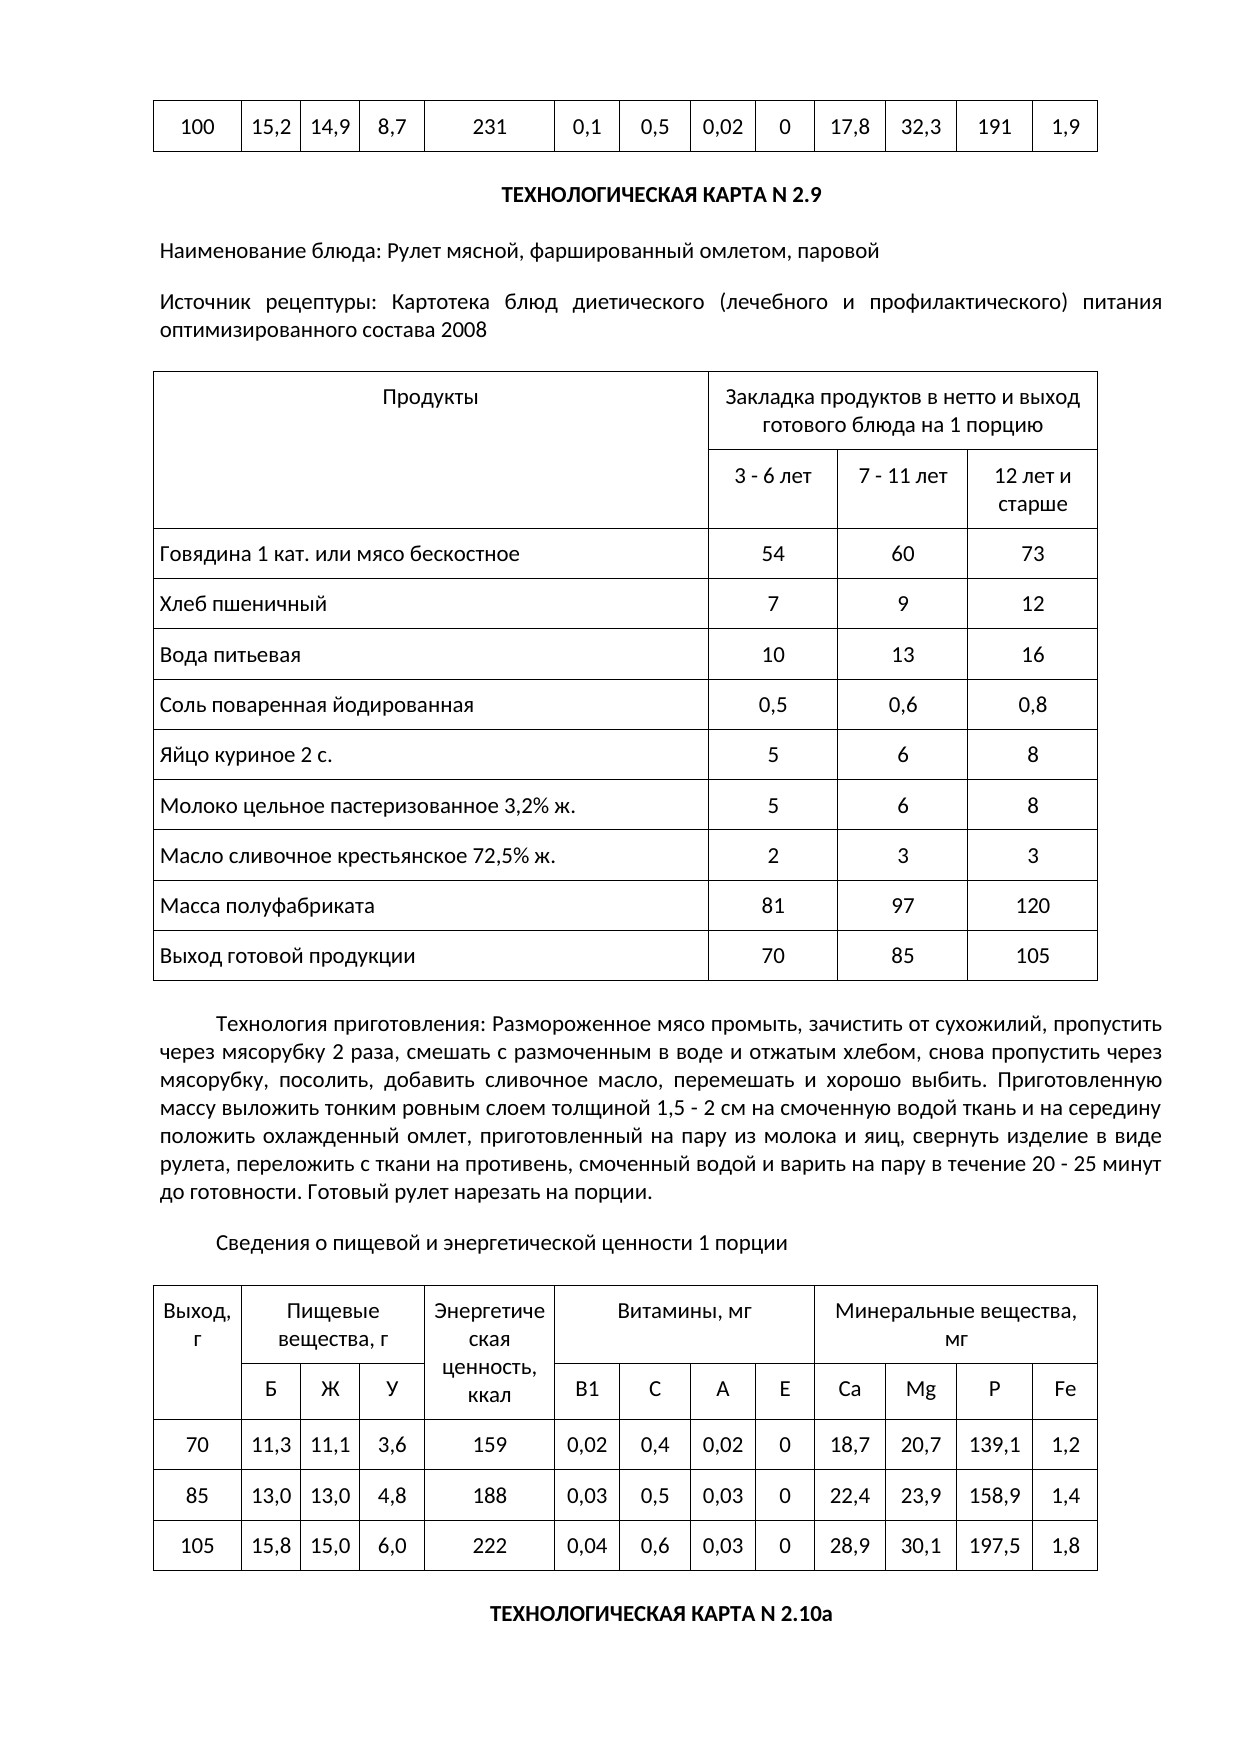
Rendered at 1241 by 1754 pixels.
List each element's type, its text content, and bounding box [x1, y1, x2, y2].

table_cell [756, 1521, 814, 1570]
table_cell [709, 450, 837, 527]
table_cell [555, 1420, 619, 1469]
text Наименование блюда: Рулет мясной, фаршированный омлетом, паровой [159, 236, 1163, 264]
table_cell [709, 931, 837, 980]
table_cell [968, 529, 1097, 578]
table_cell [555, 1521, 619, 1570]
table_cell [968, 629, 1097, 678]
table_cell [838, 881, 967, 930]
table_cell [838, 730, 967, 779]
text Технология приготовления: Размороженное мясо промыть, зачистить от сухожилий, пропустить через мясорубку 2 раза, смешать с размоченным в воде и отжатым хлебом, снова пропустить через мясорубку, посолить, добавить сливочное масло, перемешать и хорошо выбить. Приготовленную массу выложить тонким ровным слоем толщиной 1,5 - 2 см на смоченную водой ткань и на середину положить охлажденный омлет, приготовленный на пару из молока и яиц, свернуть изделие в виде рулета, переложить с ткани на противень, смоченный водой и варить на пару в течение 20 - 25 минут до готовности. Готовый рулет нарезать на порции. [159, 1009, 1163, 1206]
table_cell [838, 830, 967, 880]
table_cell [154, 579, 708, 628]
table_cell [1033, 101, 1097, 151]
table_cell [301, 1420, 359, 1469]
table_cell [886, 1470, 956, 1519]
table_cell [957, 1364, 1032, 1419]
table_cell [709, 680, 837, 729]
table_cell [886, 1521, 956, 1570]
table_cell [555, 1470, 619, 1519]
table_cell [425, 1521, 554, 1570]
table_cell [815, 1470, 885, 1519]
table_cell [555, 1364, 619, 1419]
title ТЕХНОЛОГИЧЕСКАЯ КАРТА N 2.9 [159, 180, 1163, 208]
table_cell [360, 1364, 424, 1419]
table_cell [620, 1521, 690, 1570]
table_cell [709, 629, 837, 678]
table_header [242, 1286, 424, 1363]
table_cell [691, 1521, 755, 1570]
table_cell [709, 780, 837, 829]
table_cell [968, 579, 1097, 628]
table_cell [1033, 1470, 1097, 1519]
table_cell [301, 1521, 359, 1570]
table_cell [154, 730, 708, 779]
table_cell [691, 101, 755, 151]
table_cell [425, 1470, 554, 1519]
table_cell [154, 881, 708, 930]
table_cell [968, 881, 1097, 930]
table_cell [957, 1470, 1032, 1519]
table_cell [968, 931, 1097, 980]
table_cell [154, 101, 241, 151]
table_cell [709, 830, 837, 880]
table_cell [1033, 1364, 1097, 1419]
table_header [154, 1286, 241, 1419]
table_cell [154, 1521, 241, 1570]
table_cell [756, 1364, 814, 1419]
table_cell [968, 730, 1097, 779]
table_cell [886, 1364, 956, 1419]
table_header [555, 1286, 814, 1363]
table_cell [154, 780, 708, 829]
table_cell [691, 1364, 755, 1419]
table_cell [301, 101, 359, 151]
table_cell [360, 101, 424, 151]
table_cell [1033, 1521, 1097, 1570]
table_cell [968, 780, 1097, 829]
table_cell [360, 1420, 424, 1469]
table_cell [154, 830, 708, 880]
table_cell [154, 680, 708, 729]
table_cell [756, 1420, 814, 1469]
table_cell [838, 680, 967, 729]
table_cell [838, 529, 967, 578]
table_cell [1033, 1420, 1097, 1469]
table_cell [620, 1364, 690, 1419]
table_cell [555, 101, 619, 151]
text Источник рецептуры: Картотека блюд диетического (лечебного и профилактического) питания оптимизированного состава 2008 [159, 287, 1163, 343]
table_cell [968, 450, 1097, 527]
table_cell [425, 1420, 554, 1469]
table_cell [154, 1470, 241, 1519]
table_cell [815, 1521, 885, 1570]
title ТЕХНОЛОГИЧЕСКАЯ КАРТА N 2.10а [159, 1599, 1163, 1627]
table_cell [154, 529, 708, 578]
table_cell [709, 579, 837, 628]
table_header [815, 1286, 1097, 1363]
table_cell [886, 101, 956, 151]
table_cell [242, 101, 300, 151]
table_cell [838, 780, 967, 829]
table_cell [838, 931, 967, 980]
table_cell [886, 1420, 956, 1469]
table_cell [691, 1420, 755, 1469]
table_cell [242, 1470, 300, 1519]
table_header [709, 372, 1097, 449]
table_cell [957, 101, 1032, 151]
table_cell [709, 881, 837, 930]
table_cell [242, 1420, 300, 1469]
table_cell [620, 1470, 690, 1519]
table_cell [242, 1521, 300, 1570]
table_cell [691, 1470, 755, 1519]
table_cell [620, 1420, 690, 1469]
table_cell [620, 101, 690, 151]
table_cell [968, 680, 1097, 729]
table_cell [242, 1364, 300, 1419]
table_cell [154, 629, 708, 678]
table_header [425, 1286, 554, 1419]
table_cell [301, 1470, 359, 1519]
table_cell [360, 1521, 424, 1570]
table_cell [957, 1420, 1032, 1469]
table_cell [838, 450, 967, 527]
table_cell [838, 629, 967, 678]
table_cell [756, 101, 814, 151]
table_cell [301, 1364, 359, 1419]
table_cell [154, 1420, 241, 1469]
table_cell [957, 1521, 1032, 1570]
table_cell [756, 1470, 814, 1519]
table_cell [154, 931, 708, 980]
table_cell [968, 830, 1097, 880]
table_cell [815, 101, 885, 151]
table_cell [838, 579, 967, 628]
text Сведения о пищевой и энергетической ценности 1 порции [159, 1228, 1163, 1256]
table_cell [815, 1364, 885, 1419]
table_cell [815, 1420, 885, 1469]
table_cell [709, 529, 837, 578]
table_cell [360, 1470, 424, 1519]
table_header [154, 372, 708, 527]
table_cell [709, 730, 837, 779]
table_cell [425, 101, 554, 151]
